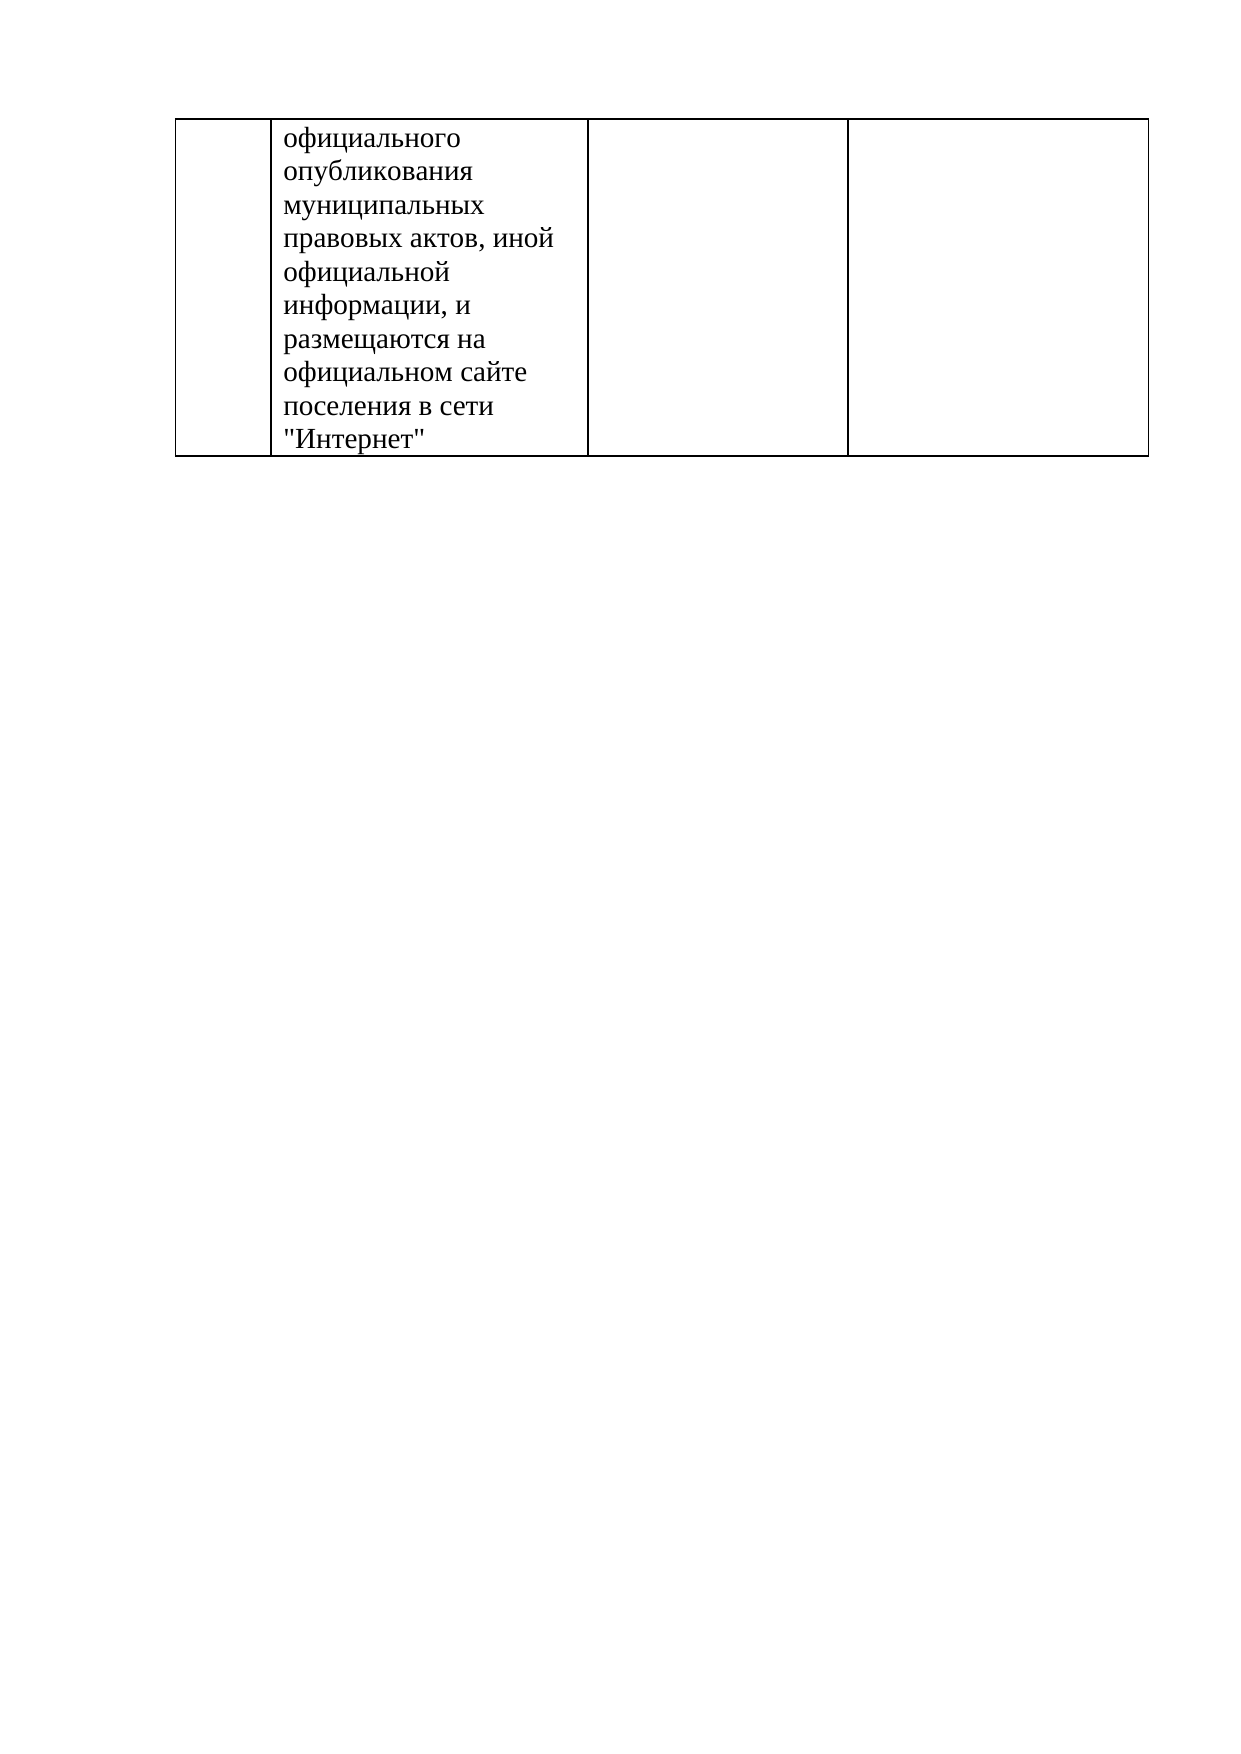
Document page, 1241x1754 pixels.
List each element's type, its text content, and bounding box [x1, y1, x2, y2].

table_cell 10 [176, 120, 270, 455]
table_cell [272, 120, 587, 455]
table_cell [589, 120, 847, 455]
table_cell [849, 120, 1148, 455]
